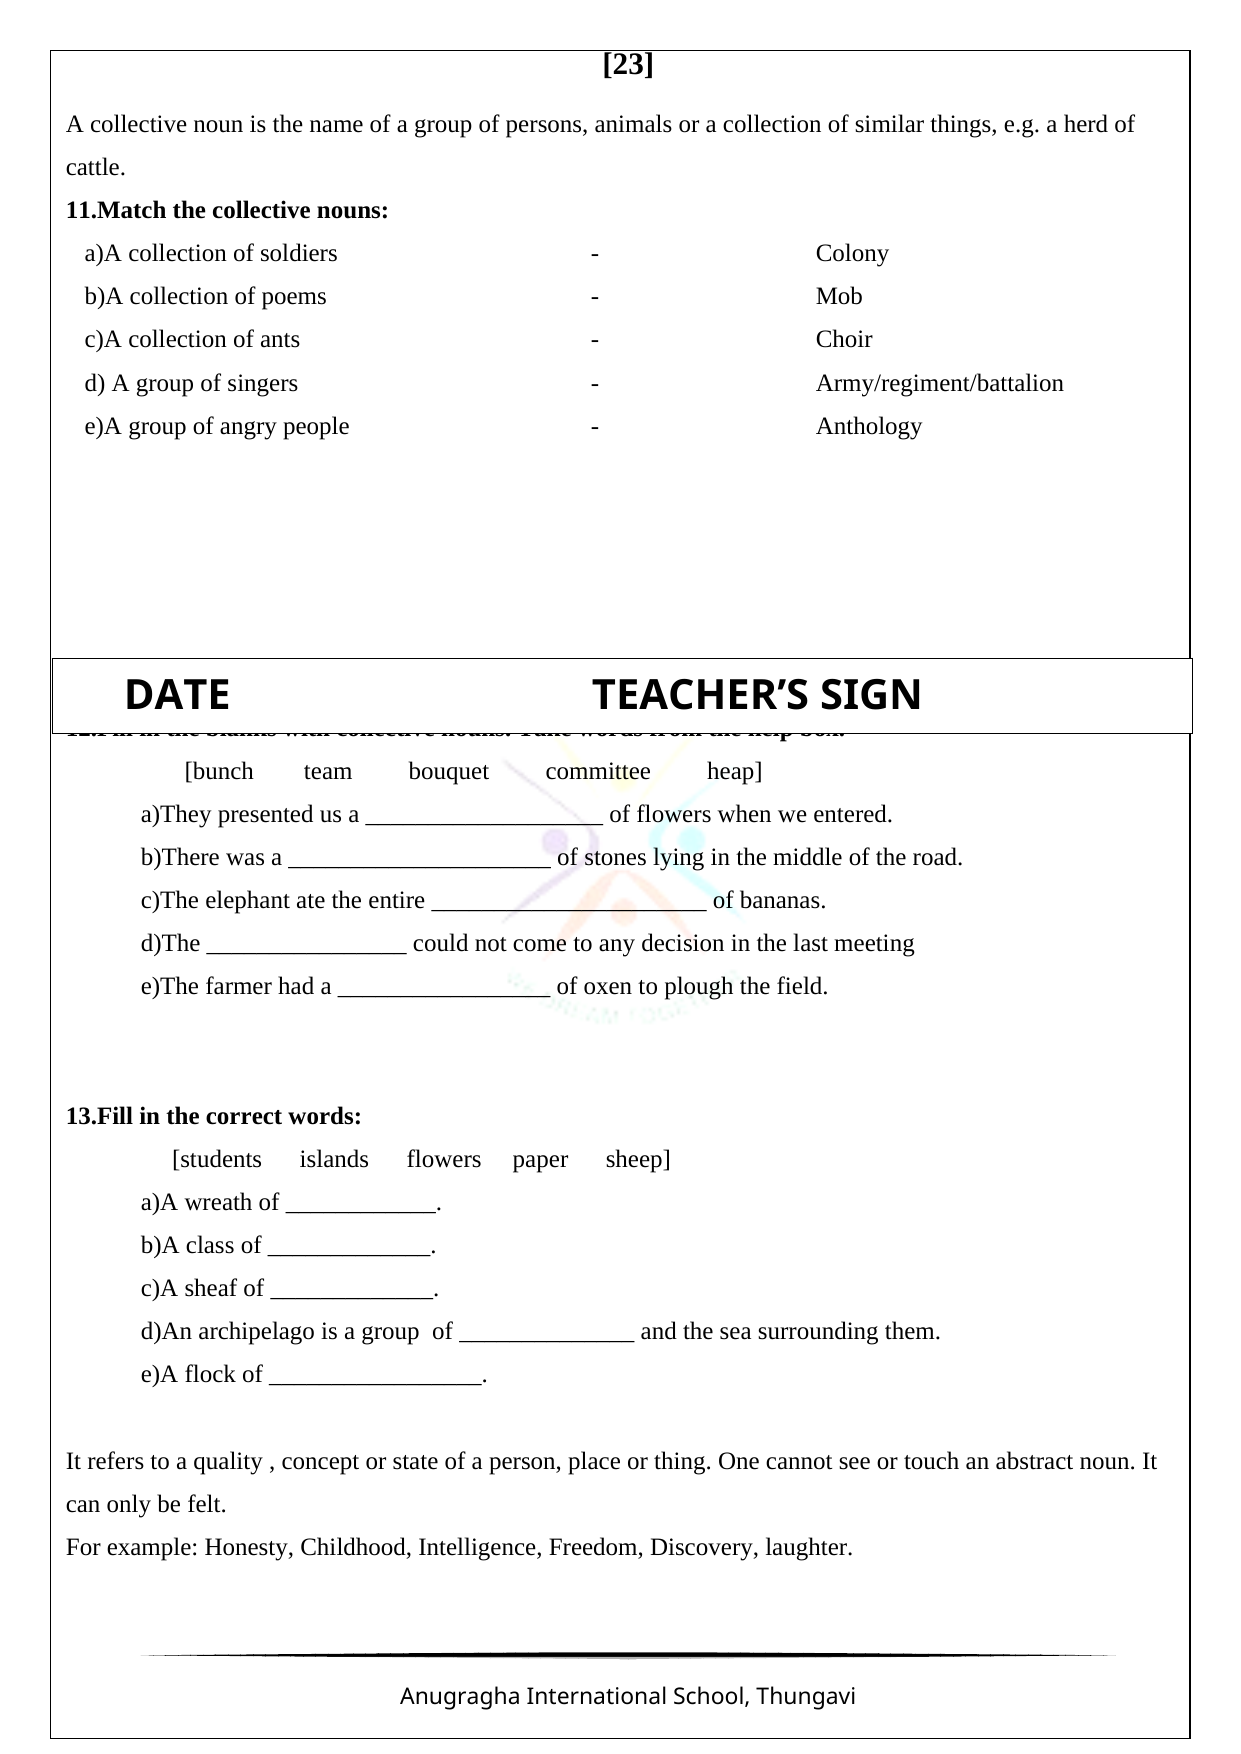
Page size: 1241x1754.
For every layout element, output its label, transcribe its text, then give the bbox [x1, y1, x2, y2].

list c)A sheaf of _____________. [141, 1273, 1189, 1302]
list For example: Honesty, Childhood, Intelligence, Freedom, Discovery, laughter. [66, 1532, 1189, 1561]
list b)A collection of poems - Mob [84, 281, 1189, 310]
list e)The farmer had a _________________ of oxen to plough the field. [141, 971, 1189, 1000]
list a)They presented us a ___________________ of flowers when we entered. [141, 799, 1189, 828]
list d)The ________________ could not come to any decision in the last meeting [141, 928, 1189, 957]
list a)A collection of soldiers - Colony [84, 238, 1189, 267]
list b)There was a _____________________ of stones lying in the middle of the road. [141, 842, 1189, 871]
list It refers to a quality , concept or state of a person, place or thing. One cannot see or touch an abstract noun. It can only be felt. [66, 1446, 1189, 1518]
list b)A class of _____________. [141, 1230, 1189, 1259]
list e)A group of angry people - Anthology [84, 411, 1189, 439]
list c)A collection of ants - Choir [84, 324, 1189, 353]
list [students islands flowers paper sheep] [141, 1144, 1189, 1173]
list d)An archipelago is a group of ______________ and the sea surrounding them. [141, 1316, 1189, 1345]
list [bunch team bouquet committee heap] [66, 756, 1189, 784]
list 11.Match the collective nouns: [66, 195, 1189, 224]
list d) A group of singers - Army/regiment/battalion [84, 368, 1189, 396]
list a)A wreath of ____________. [141, 1187, 1189, 1216]
list e)A flock of _________________. [141, 1359, 1189, 1388]
list A collective noun is the name of a group of persons, animals or a collection of similar things, e.g. a herd of cattle. [66, 109, 1189, 181]
list c)The elephant ate the entire ______________________ of bananas. [141, 885, 1189, 914]
list 13.Fill in the correct words: [66, 1101, 1189, 1129]
picture [140, 1651, 1116, 1660]
